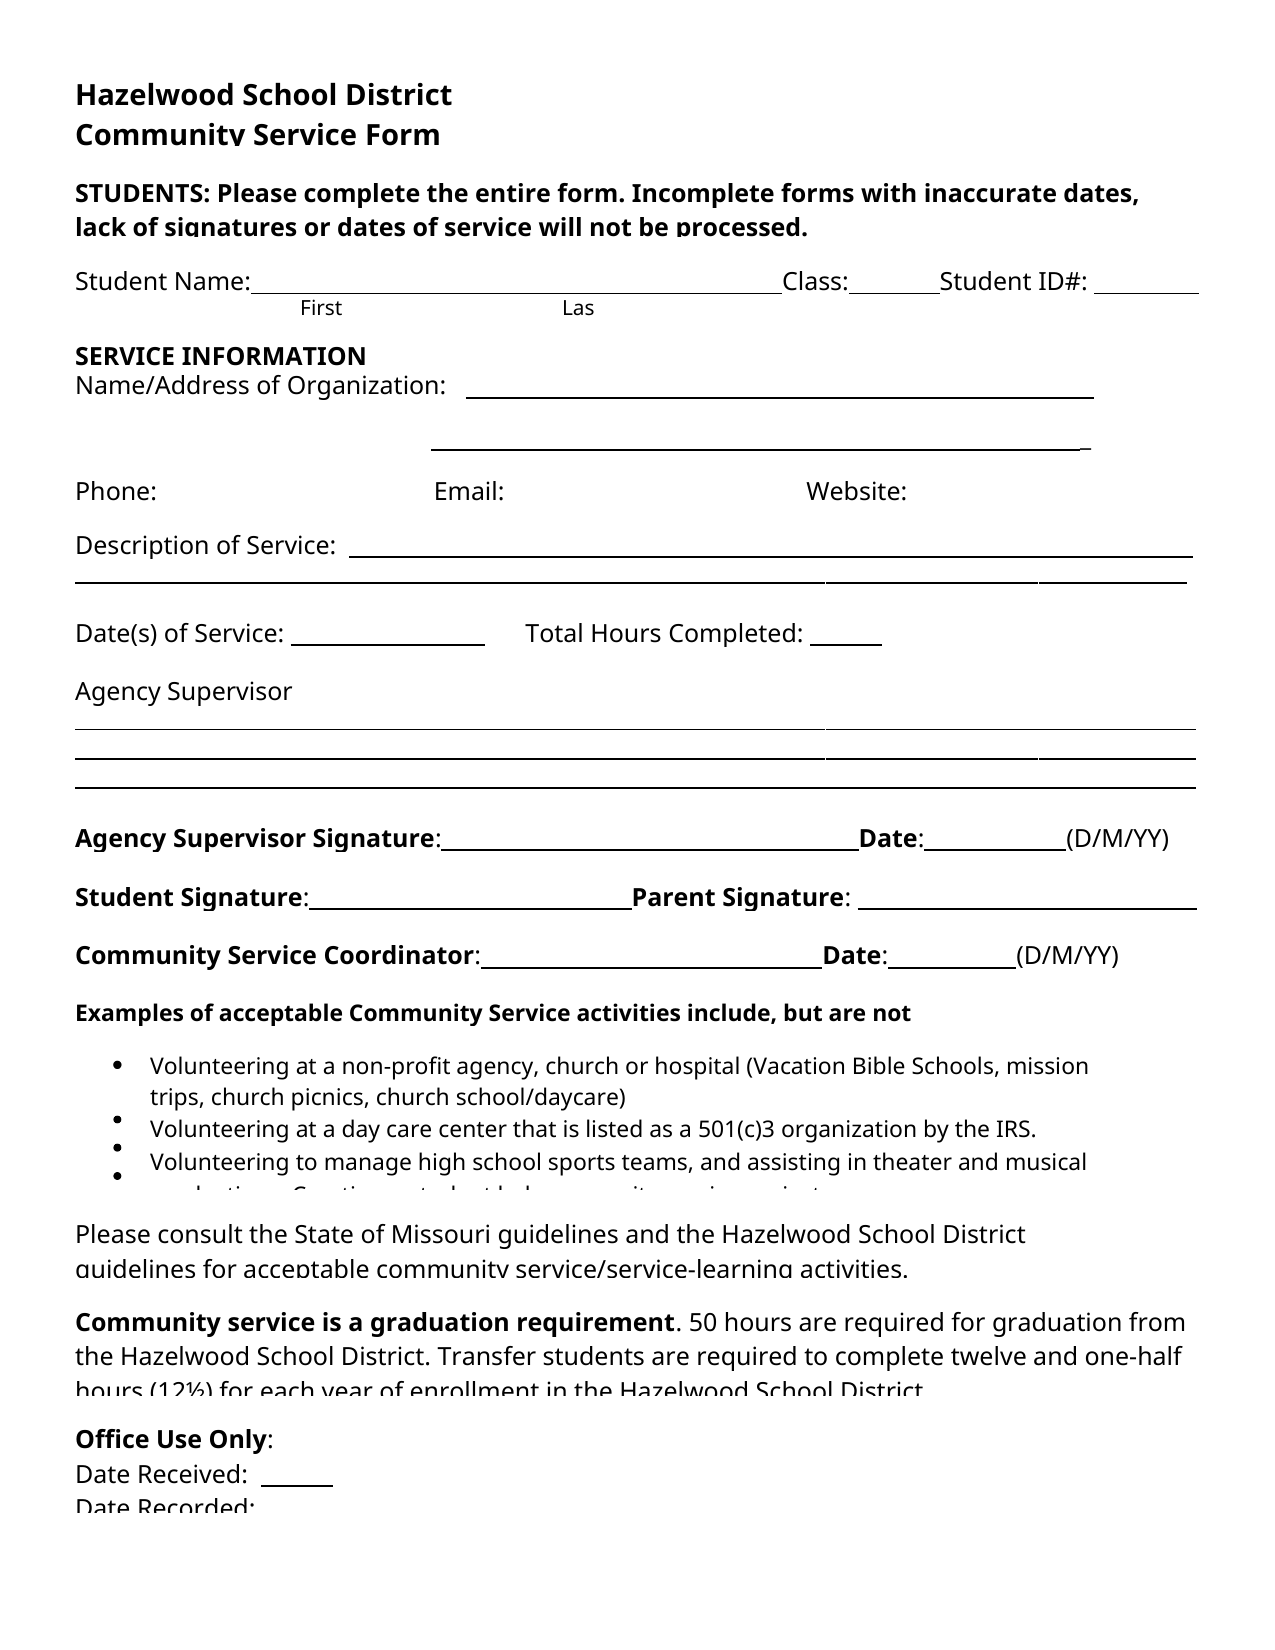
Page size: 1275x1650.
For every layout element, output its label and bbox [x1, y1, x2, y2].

picture [112, 1048, 134, 1077]
picture [112, 1103, 134, 1188]
